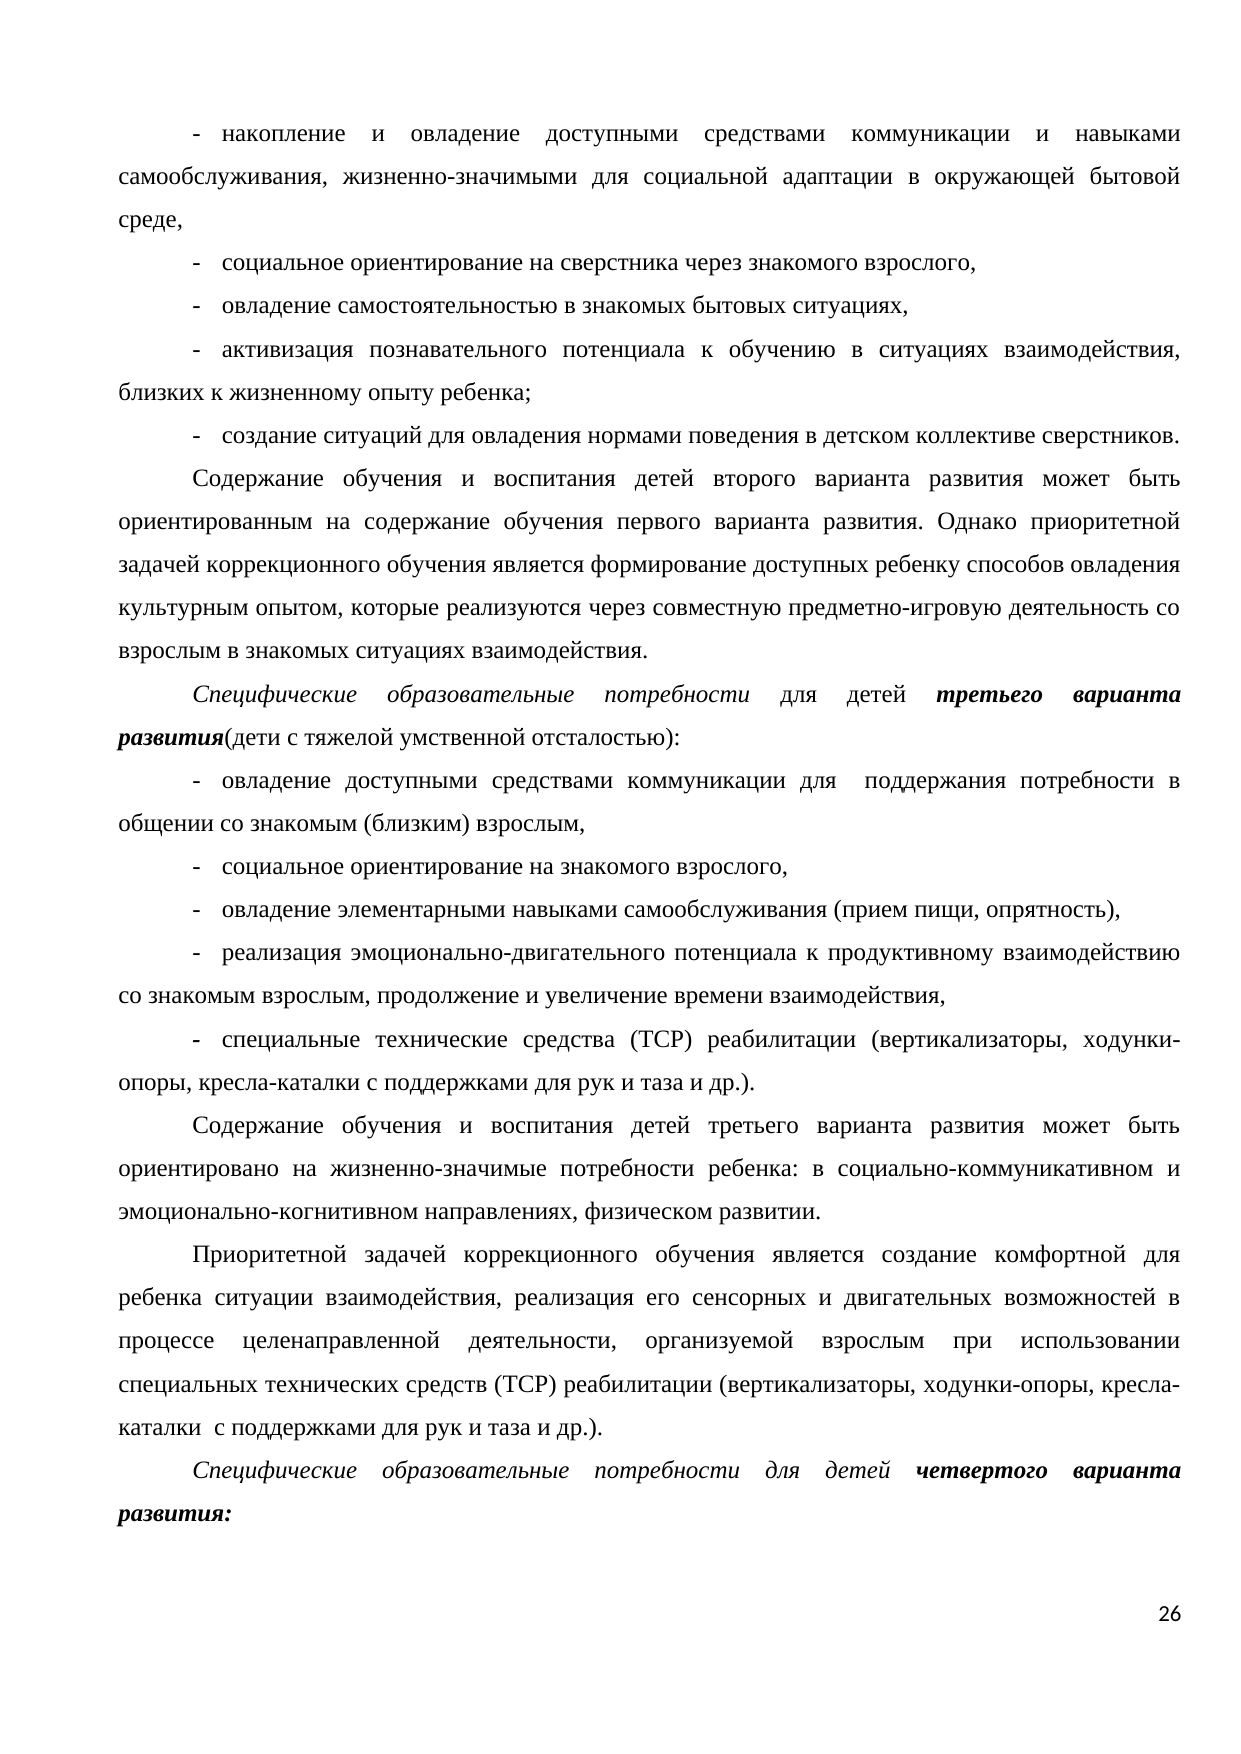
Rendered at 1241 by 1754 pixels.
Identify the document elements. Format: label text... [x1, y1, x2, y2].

list Содержание обучения и воспитания детей третьего варианта развития может быть ориентировано на жизненно-значимые потребности ребенка: в социально-коммуникативном и эмоционально-когнитивном направлениях, физическом развитии. [118, 1110, 1181, 1225]
list овладение самостоятельностью в знакомых бытовых ситуациях, [118, 291, 1181, 319]
list реализация эмоционально-двигательного потенциала к продуктивному взаимодействию со знакомым взрослым, продолжение и увеличение времени взаимодействия, [118, 937, 1181, 1009]
list овладение доступными средствами коммуникации для поддержания потребности в общении со знакомым (близким) взрослым, [118, 765, 1181, 837]
list активизация познавательного потенциала к обучению в ситуациях взаимодействия, близких к жизненному опыту ребенка; [118, 334, 1181, 406]
list социальное ориентирование на знакомого взрослого, [118, 851, 1181, 880]
text Содержание обучения и воспитания детей второго варианта развития может быть ориентированным на содержание обучения первого варианта развития. Однако приоритетной задачей коррекционного обучения является формирование доступных ребенку способов овладения культурным опытом, которые реализуются через совместную предметно-игровую деятельность со взрослым в знакомых ситуациях взаимодействия. [118, 463, 1181, 664]
list социальное ориентирование на сверстника через знакомого взрослого, [118, 247, 1181, 276]
list накопление и овладение доступными средствами коммуникации и навыками самообслуживания, жизненно-значимыми для социальной адаптации в окружающей бытовой среде, [118, 118, 1181, 233]
list Специфические образовательные потребности для детей четвертого варианта развития: [118, 1455, 1181, 1527]
list Специфические образовательные потребности для детей третьего варианта развития(дети с тяжелой умственной отсталостью): [118, 679, 1181, 751]
list создание ситуаций для овладения нормами поведения в детском коллективе сверстников. [118, 420, 1181, 449]
list специальные технические средства (ТСР) реабилитации (вертикализаторы, ходунки-опоры, кресла-каталки с поддержками для рук и таза и др.). [118, 1024, 1181, 1096]
list овладение элементарными навыками самообслуживания (прием пищи, опрятность), [118, 894, 1181, 923]
list Приоритетной задачей коррекционного обучения является создание комфортной для ребенка ситуации взаимодействия, реализация его сенсорных и двигательных возможностей в процессе целенаправленной деятельности, организуемой взрослым при использовании специальных технических средств (ТСР) реабилитации (вертикализаторы, ходунки-опоры, кресла-каталки с поддержками для рук и таза и др.). [118, 1239, 1181, 1441]
